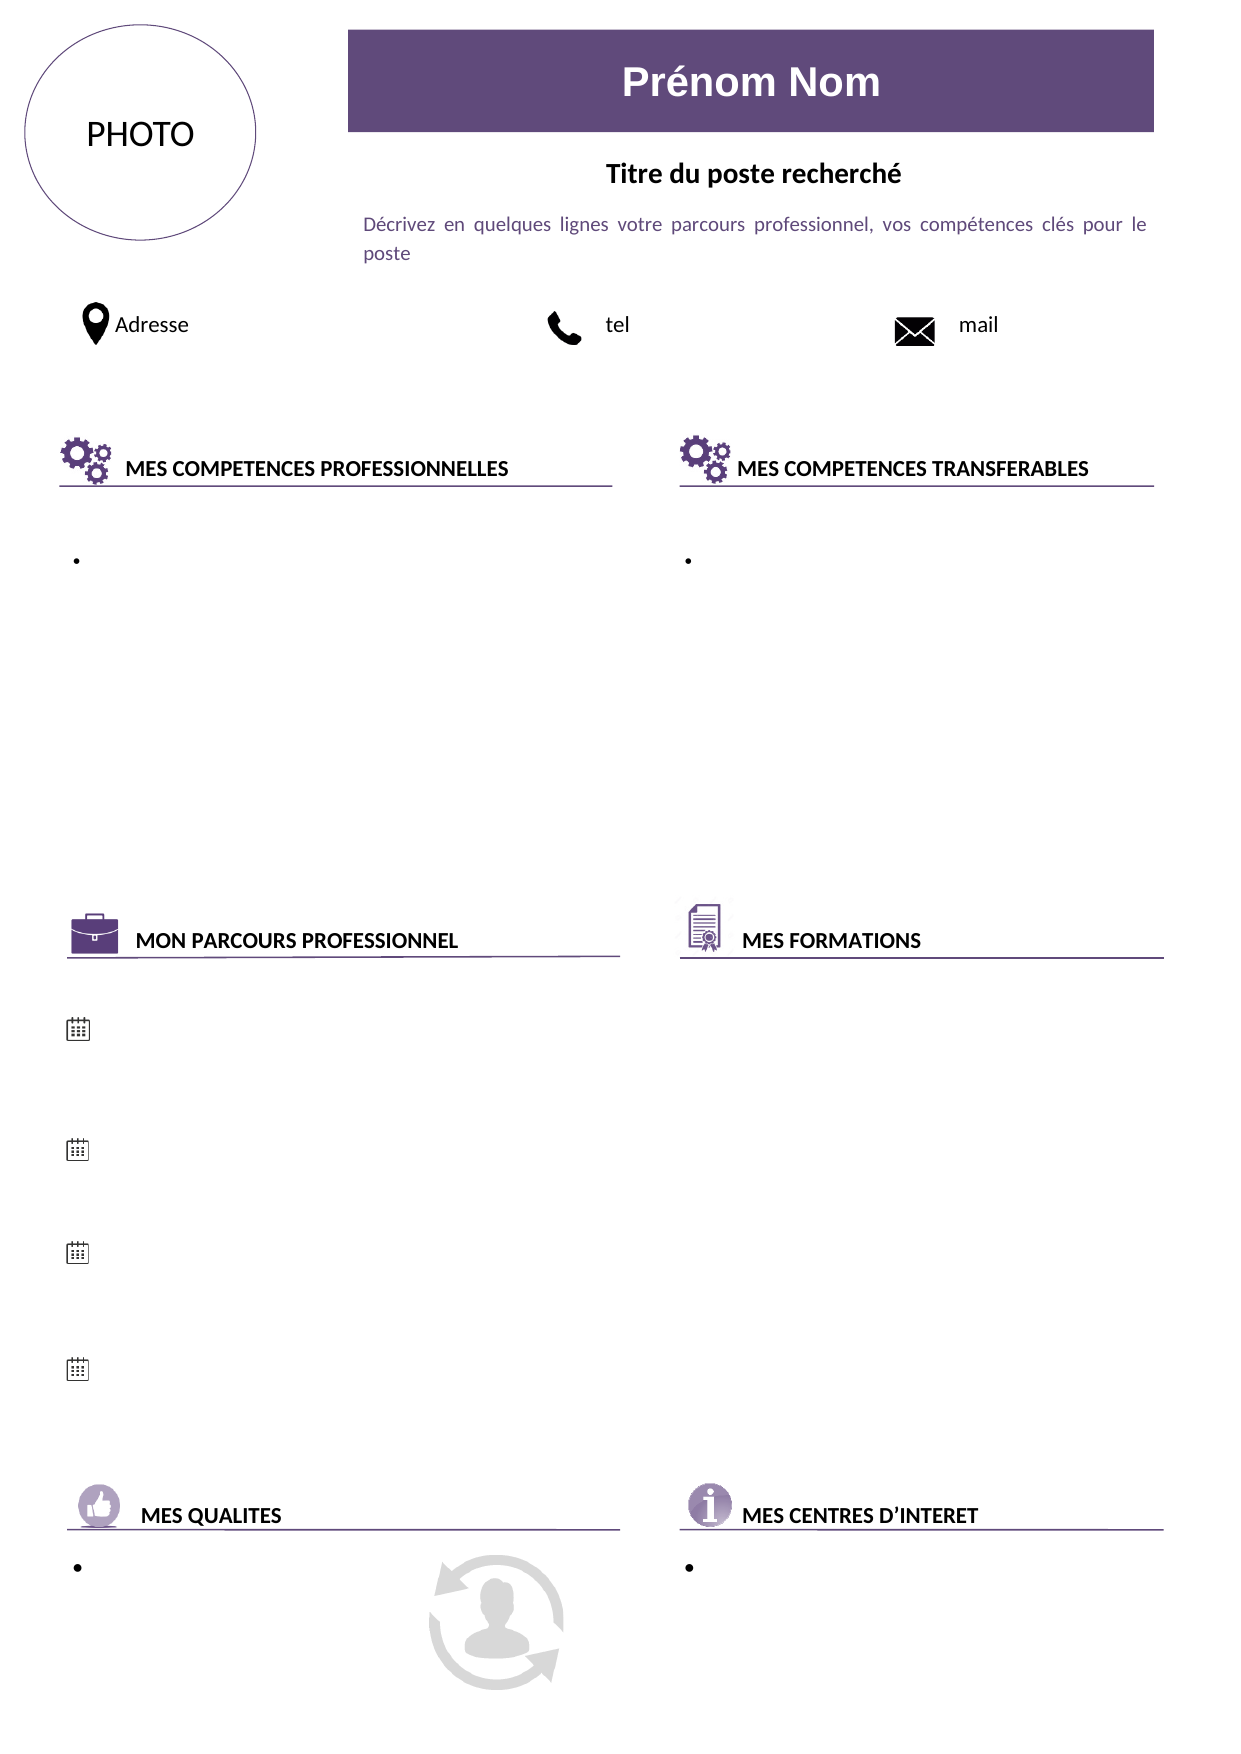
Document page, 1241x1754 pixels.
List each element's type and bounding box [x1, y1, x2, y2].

picture [66, 1017, 90, 1041]
picture [547, 311, 582, 345]
picture [66, 1138, 89, 1161]
picture [894, 311, 935, 351]
picture [66, 1357, 89, 1381]
picture [66, 1241, 89, 1264]
